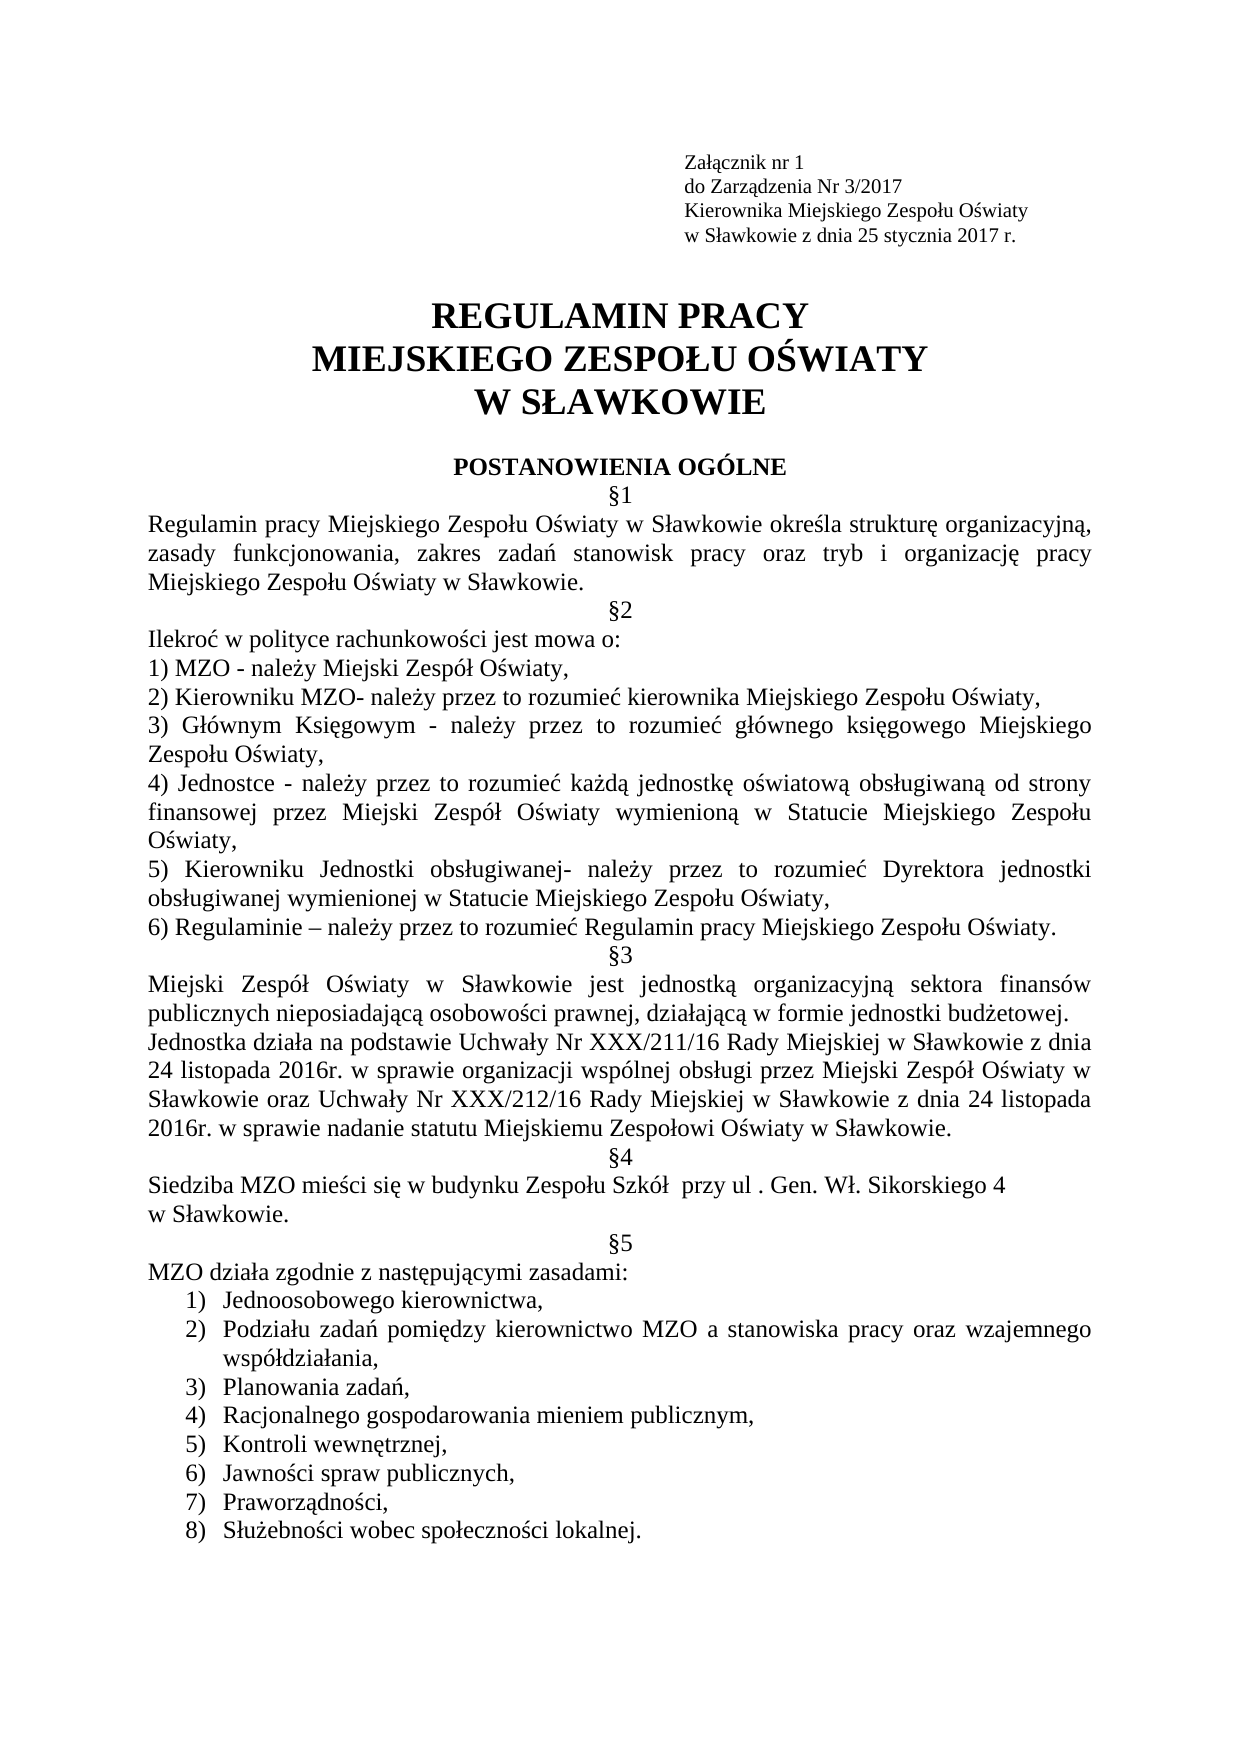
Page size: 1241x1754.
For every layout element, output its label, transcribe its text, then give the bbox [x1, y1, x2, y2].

text w Sławkowie z dnia 25 stycznia 2017 r. [684, 222, 1093, 247]
text 3) Głównym Księgowym - należy przez to rozumieć głównego księgowego Miejskiego Zespołu Oświaty, [148, 710, 1093, 768]
text MZO działa zgodnie z następującymi zasadami: [148, 1257, 1093, 1285]
list Jawności spraw publicznych, [185, 1458, 1093, 1487]
list Podziału zadań pomiędzy kierownictwo MZO a stanowiska pracy oraz wzajemnego współdziałania, [185, 1314, 1093, 1372]
text 4) Jednostce - należy przez to rozumieć każdą jednostkę oświatową obsługiwaną od strony finansowej przez Miejski Zespół Oświaty wymienioną w Statucie Miejskiego Zespołu Oświaty, [148, 768, 1093, 854]
text MIEJSKIEGO ZESPOŁU OŚWIATY [148, 337, 1093, 380]
text §1 [148, 480, 1093, 509]
text w Sławkowie. [148, 1199, 1093, 1228]
text §3 [148, 940, 1093, 969]
text Ilekroć w polityce rachunkowości jest mowa o: [148, 624, 1093, 653]
text POSTANOWIENIA OGÓLNE [148, 452, 1093, 480]
list Praworządności, [185, 1487, 1093, 1515]
text do Zarządzenia Nr 3/2017 [684, 174, 1093, 198]
list Planowania zadań, [185, 1372, 1093, 1400]
text Miejski Zespół Oświaty w Sławkowie jest jednostką organizacyjną sektora finansów publicznych nieposiadającą osobowości prawnej, działającą w formie jednostki budżetowej. [148, 969, 1093, 1027]
text 1) MZO - należy Miejski Zespół Oświaty, [148, 653, 1093, 682]
text Regulamin pracy Miejskiego Zespołu Oświaty w Sławkowie określa strukturę organizacyjną, zasady funkcjonowania, zakres zadań stanowisk pracy oraz tryb i organizację pracy Miejskiego Zespołu Oświaty w Sławkowie. [148, 509, 1093, 595]
text 5) Kierowniku Jednostki obsługiwanej- należy przez to rozumieć Dyrektora jednostki obsługiwanej wymienionej w Statucie Miejskiego Zespołu Oświaty, [148, 854, 1093, 912]
list Jednoosobowego kierownictwa, [185, 1285, 1093, 1314]
text Załącznik nr 1 [684, 150, 1093, 174]
text Kierownika Miejskiego Zespołu Oświaty [684, 198, 1093, 222]
text W SŁAWKOWIE [148, 380, 1093, 423]
text §2 [148, 595, 1093, 624]
text Siedziba MZO mieści się w budynku Zespołu Szkół przy ul . Gen. Wł. Sikorskiego 4 [148, 1170, 1093, 1199]
text 2) Kierowniku MZO- należy przez to rozumieć kierownika Miejskiego Zespołu Oświaty, [148, 682, 1093, 710]
text REGULAMIN PRACY [148, 293, 1093, 337]
text Jednostka działa na podstawie Uchwały Nr XXX/211/16 Rady Miejskiej w Sławkowie z dnia 24 listopada 2016r. w sprawie organizacji wspólnej obsługi przez Miejski Zespół Oświaty w Sławkowie oraz Uchwały Nr XXX/212/16 Rady Miejskiej w Sławkowie z dnia 24 listopada 2016r. w sprawie nadanie statutu Miejskiemu Zespołowi Oświaty w Sławkowie. [148, 1027, 1093, 1142]
text 6) Regulaminie – należy przez to rozumieć Regulamin pracy Miejskiego Zespołu Oświaty. [148, 912, 1093, 940]
list Kontroli wewnętrznej, [185, 1429, 1093, 1458]
text §4 [148, 1142, 1093, 1170]
list Racjonalnego gospodarowania mieniem publicznym, [185, 1400, 1093, 1429]
text §5 [148, 1228, 1093, 1257]
list Służebności wobec społeczności lokalnej. [185, 1515, 1093, 1544]
